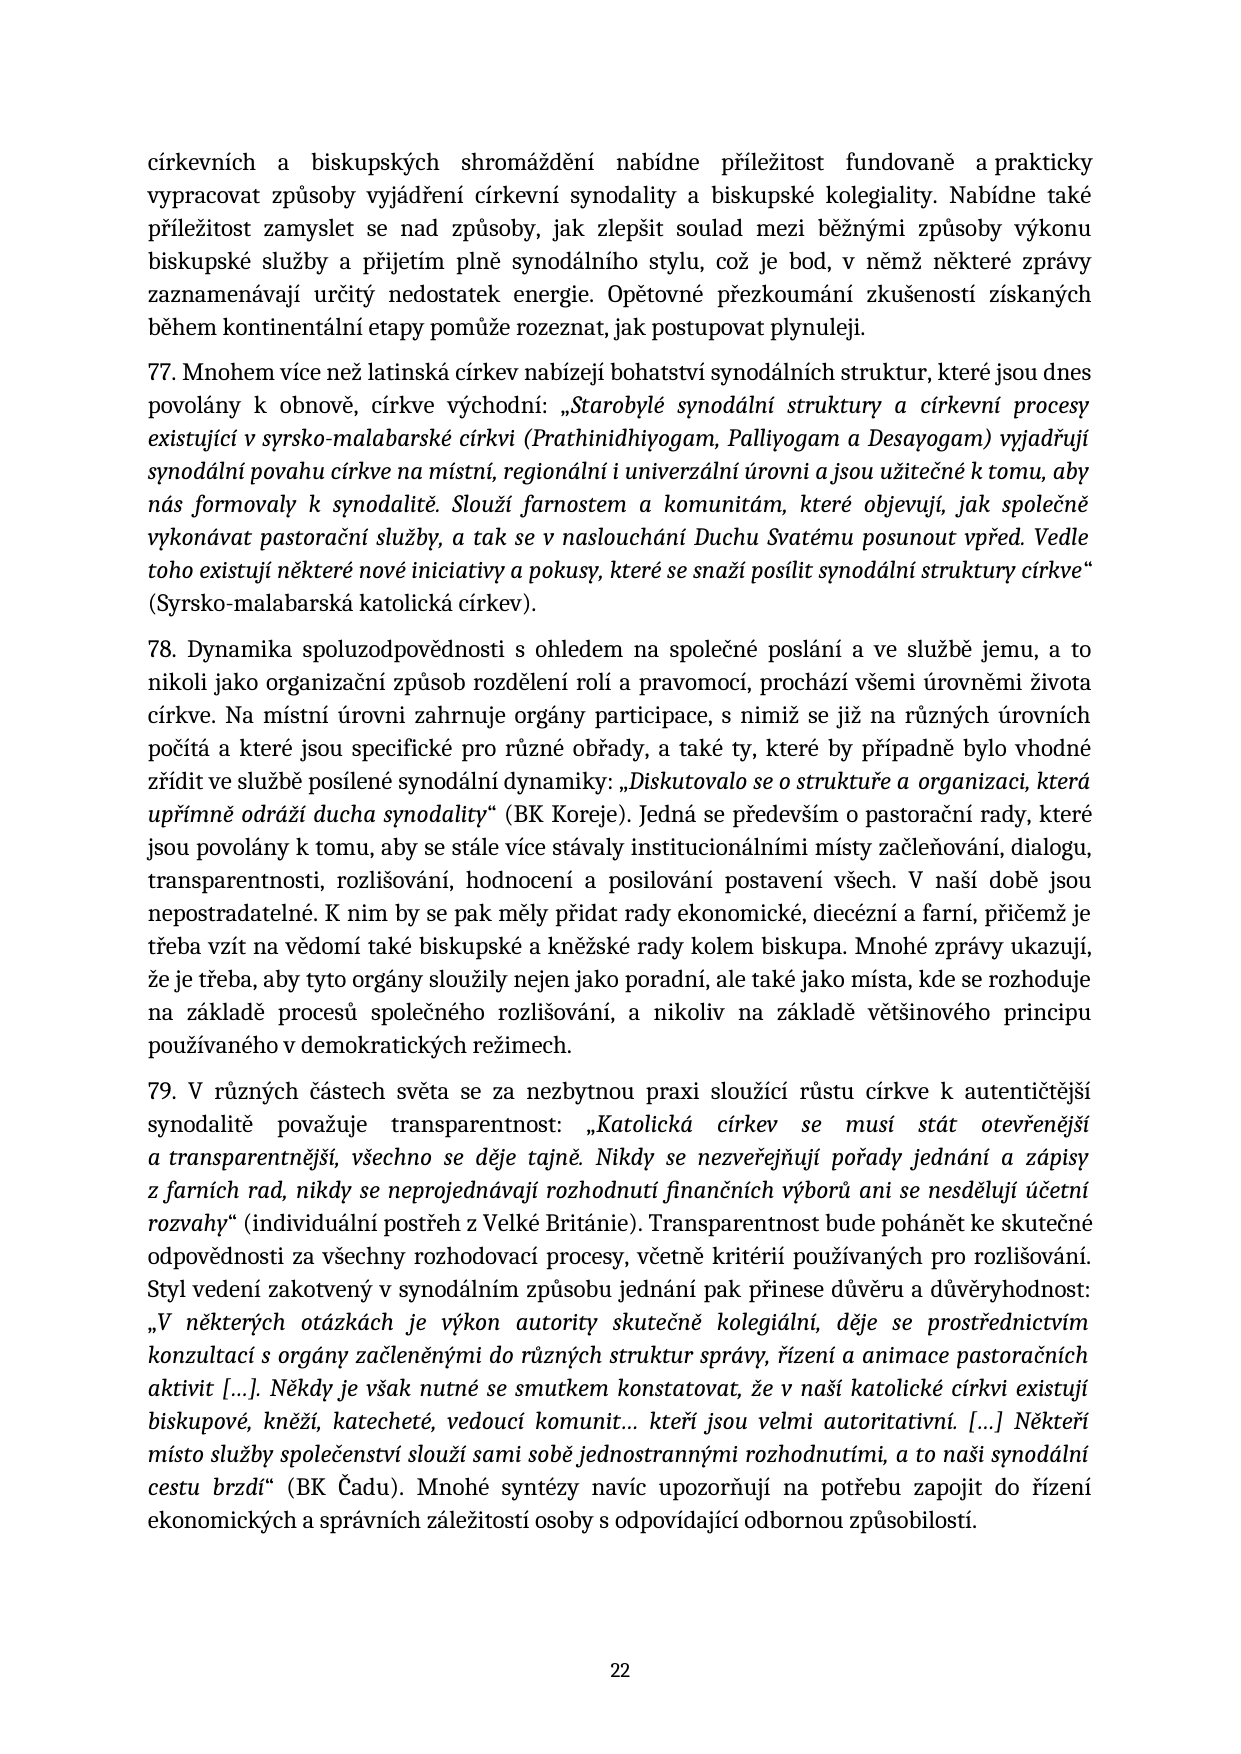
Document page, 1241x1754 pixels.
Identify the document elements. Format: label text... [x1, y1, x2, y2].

text 78. Dynamika spoluzodpovědnosti s ohledem na společné poslání a ve službě jemu, a to nikoli jako organizační způsob rozdělení rolí a pravomocí, prochází všemi úrovněmi života církve. Na místní úrovni zahrnuje orgány participace, s nimiž se již na různých úrovních počítá a které jsou specifické pro různé obřady, a také ty, které by případně bylo vhodné zřídit ve službě posílené synodální dynamiky: „Diskutovalo se o struktuře a organizaci, která upřímně odráží ducha synodality“ (BK Koreje). Jedná se především o pastorační rady, které jsou povolány k tomu, aby se stále více stávaly institucionálními místy začleňování, dialogu, transparentnosti, rozlišování, hodnocení a posilování postavení všech. V naší době jsou nepostradatelné. K nim by se pak měly přidat rady ekonomické, diecézní a farní, přičemž je třeba vzít na vědomí také biskupské a kněžské rady kolem biskupa. Mnohé zprávy ukazují, že je třeba, aby tyto orgány sloužily nejen jako poradní, ale také jako místa, kde se rozhoduje na základě procesů společného rozlišování, a nikoliv na základě většinového principu používaného v demokratických režimech. [148, 635, 1093, 1060]
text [148, 148, 1093, 341]
text 79. V různých částech světa se za nezbytnou praxi sloužící růstu církve k autentičtější synodalitě považuje transparentnost: „Katolická církev se musí stát otevřenější a transparentnější, všechno se děje tajně. Nikdy se nezveřejňují pořady jednání a zápisy z farních rad, nikdy se neprojednávají rozhodnutí finančních výborů ani se nesdělují účetní rozvahy“ (individuální postřeh z Velké Británie). Transparentnost bude pohánět ke skutečné odpovědnosti za všechny rozhodovací procesy, včetně kritérií používaných pro rozlišování. Styl vedení zakotvený v synodálním způsobu jednání pak přinese důvěru a důvěryhodnost: „V některých otázkách je výkon autority skutečně kolegiální, děje se prostřednictvím konzultací s orgány začleněnými do různých struktur správy, řízení a animace pastoračních aktivit […]. Někdy je však nutné se smutkem konstatovat, že v naší katolické církvi existují biskupové, kněží, katecheté, vedoucí komunit… kteří jsou velmi autoritativní. […] Někteří místo služby společenství slouží sami sobě jednostrannými rozhodnutími, a to naši synodální cestu brzdí“ (BK Čadu). Mnohé syntézy navíc upozorňují na potřebu zapojit do řízení ekonomických a správních záležitostí osoby s odpovídající odbornou způsobilostí. [148, 1077, 1093, 1535]
text 77. Mnohem více než latinská církev nabízejí bohatství synodálních struktur, které jsou dnes povolány k obnově, církve východní: „Starobylé synodální struktury a církevní procesy existující v syrsko-malabarské církvi (Prathinidhiyogam, Palliyogam a Desayogam) vyjadřují synodální povahu církve na místní, regionální i univerzální úrovni a jsou užitečné k tomu, aby nás formovaly k synodalitě. Slouží farnostem a komunitám, které objevují, jak společně vykonávat pastorační služby, a tak se v naslouchání Duchu Svatému posunout vpřed. Vedle toho existují některé nové iniciativy a pokusy, které se snaží posílit synodální struktury církve“ (Syrsko-malabarská katolická církev). [148, 358, 1093, 618]
